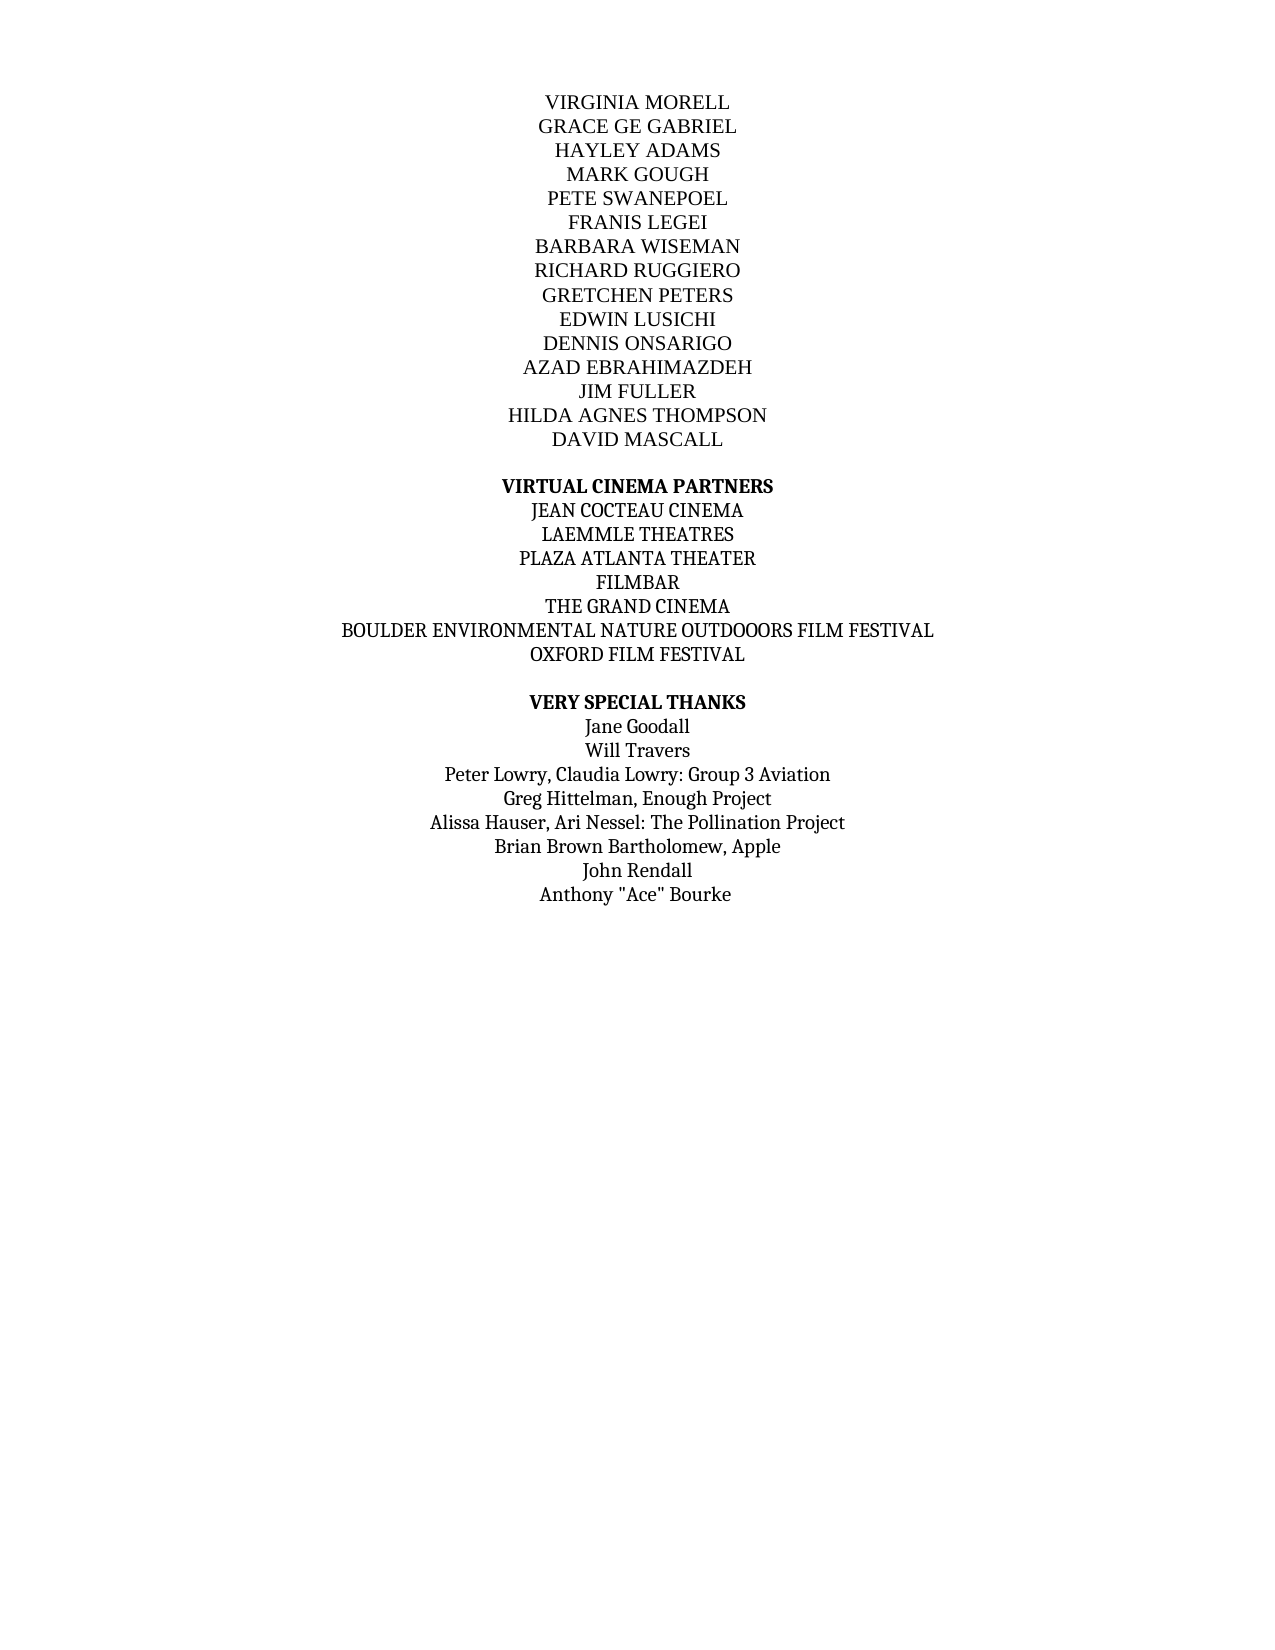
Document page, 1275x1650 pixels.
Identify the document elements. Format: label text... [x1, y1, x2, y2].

text JEAN COCTEAU CINEMA [187, 499, 1087, 523]
text PLAZA ATLANTA THEATER [187, 547, 1087, 571]
text Greg Hittelman, Enough Project [187, 786, 1087, 810]
text BOULDER ENVIRONMENTAL NATURE OUTDOOORS FILM FESTIVAL [187, 619, 1087, 643]
text John Rendall [187, 858, 1087, 882]
text VIRTUAL CINEMA PARTNERS [187, 475, 1087, 499]
text BARBARA WISEMAN [187, 234, 1087, 258]
text FILMBAR [187, 571, 1087, 595]
text Anthony "Ace" Bourke [187, 882, 1087, 906]
text Jane Goodall [187, 714, 1087, 738]
text DAVID MASCALL [187, 427, 1087, 451]
text LAEMMLE THEATRES [187, 523, 1087, 547]
text DENNIS ONSARIGO [187, 331, 1087, 355]
text RICHARD RUGGIERO [187, 258, 1087, 282]
text GRETCHEN PETERS [187, 282, 1087, 307]
text Will Travers [187, 738, 1087, 762]
text GRACE GE GABRIEL [187, 114, 1087, 138]
text HILDA AGNES THOMPSON [187, 403, 1087, 427]
text PETE SWANEPOEL [187, 186, 1087, 210]
text MARK GOUGH [187, 162, 1087, 186]
text Alissa Hauser, Ari Nessel: The Pollination Project [187, 810, 1087, 834]
text FRANIS LEGEI [187, 210, 1087, 234]
text Brian Brown Bartholomew, Apple [187, 834, 1087, 858]
text HAYLEY ADAMS [187, 138, 1087, 162]
text AZAD EBRAHIMAZDEH [187, 355, 1087, 379]
text EDWIN LUSICHI [187, 307, 1087, 331]
text THE GRAND CINEMA [187, 595, 1087, 619]
text VERY SPECIAL THANKS [187, 691, 1087, 714]
text OXFORD FILM FESTIVAL [187, 643, 1087, 667]
text JIM FULLER [187, 379, 1087, 403]
text Peter Lowry, Claudia Lowry: Group 3 Aviation [187, 762, 1087, 786]
text VIRGINIA MORELL [187, 90, 1087, 114]
